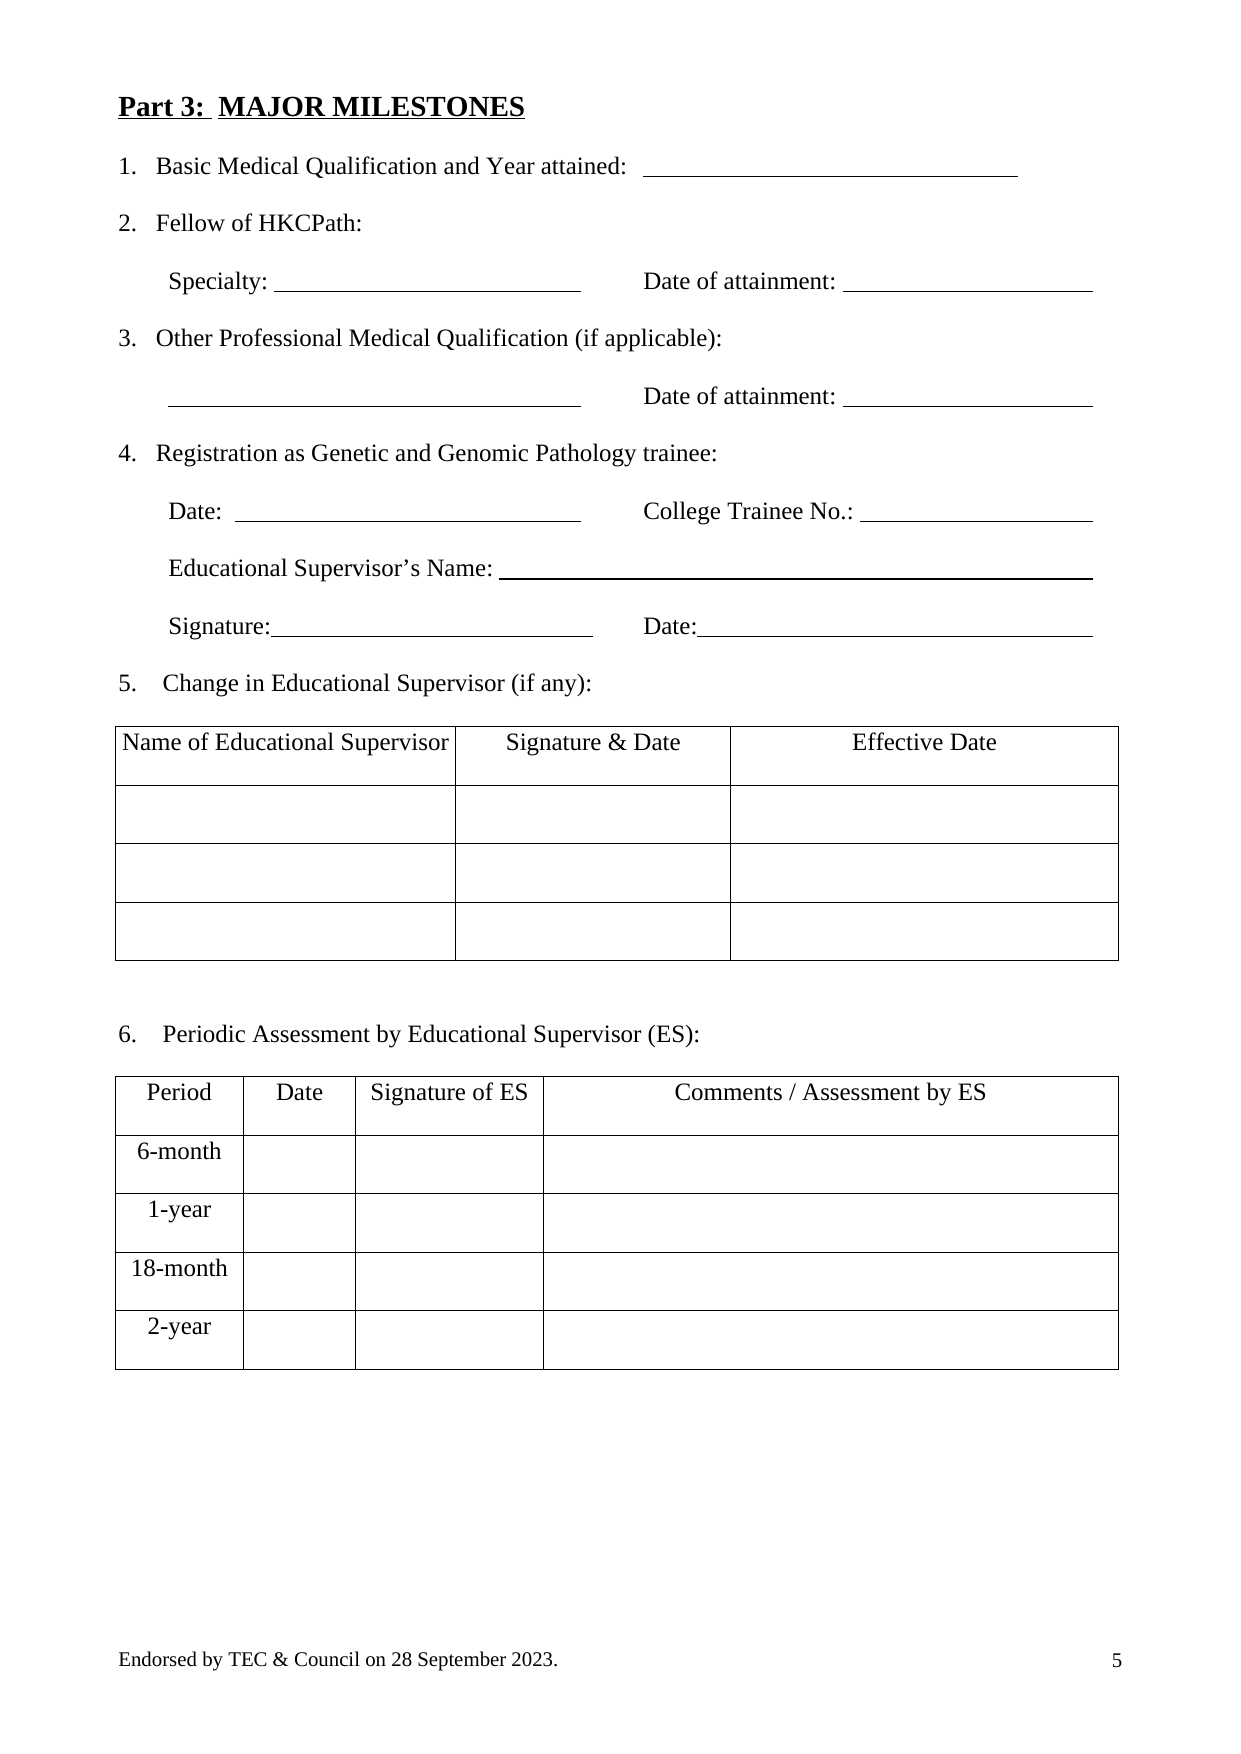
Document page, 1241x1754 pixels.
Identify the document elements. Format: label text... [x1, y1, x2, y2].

table_cell [244, 1136, 355, 1193]
table_header Comments / Assessment by ES [544, 1077, 1118, 1135]
table_cell [116, 786, 455, 843]
text Signature: Date: [168, 582, 1122, 668]
table_cell [731, 786, 1118, 843]
table_header Signature of ES [356, 1077, 543, 1135]
table_cell 2-year [116, 1311, 243, 1369]
table_cell [544, 1136, 1118, 1193]
table_header Signature & Date [456, 727, 730, 784]
text Date of attainment: [118, 381, 1122, 410]
text Educational Supervisor’s Name: [168, 553, 1122, 582]
text 5. Change in Educational Supervisor (if any): [118, 668, 1122, 697]
table_cell [356, 1136, 543, 1193]
table_cell 18-month [116, 1253, 243, 1310]
list Other Professional Medical Qualification (if applicable): [118, 323, 1122, 352]
table_cell [456, 903, 730, 960]
table_cell [116, 903, 455, 960]
table_header Date [244, 1077, 355, 1135]
table_cell 1-year [116, 1194, 243, 1252]
table_cell [544, 1253, 1118, 1310]
table_cell [544, 1194, 1118, 1252]
text Date: College Trainee No.: [168, 496, 1122, 525]
table_header Period [116, 1077, 243, 1135]
table_cell [731, 844, 1118, 902]
table_cell [456, 844, 730, 902]
table_cell [356, 1311, 543, 1369]
table_cell [244, 1311, 355, 1369]
table_cell [244, 1194, 355, 1252]
table_cell [116, 844, 455, 902]
table_header Name of Educational Supervisor [116, 727, 455, 784]
table_cell [731, 903, 1118, 960]
text Part 3: MAJOR MILESTONES [93, 89, 1122, 122]
table_cell [244, 1253, 355, 1310]
table_cell 6-month [116, 1136, 243, 1193]
list Fellow of HKCPath: [118, 208, 1122, 237]
table_cell [356, 1194, 543, 1252]
list Registration as Genetic and Genomic Pathology trainee: [118, 438, 1122, 467]
list Basic Medical Qualification and Year attained: [118, 151, 1122, 208]
table_cell [544, 1311, 1118, 1369]
text Specialty: Date of attainment: [118, 266, 1122, 295]
table_cell [456, 786, 730, 843]
text 6. Periodic Assessment by Educational Supervisor (ES): [118, 1019, 1122, 1047]
table_header Effective Date [731, 727, 1118, 784]
table_cell [356, 1253, 543, 1310]
